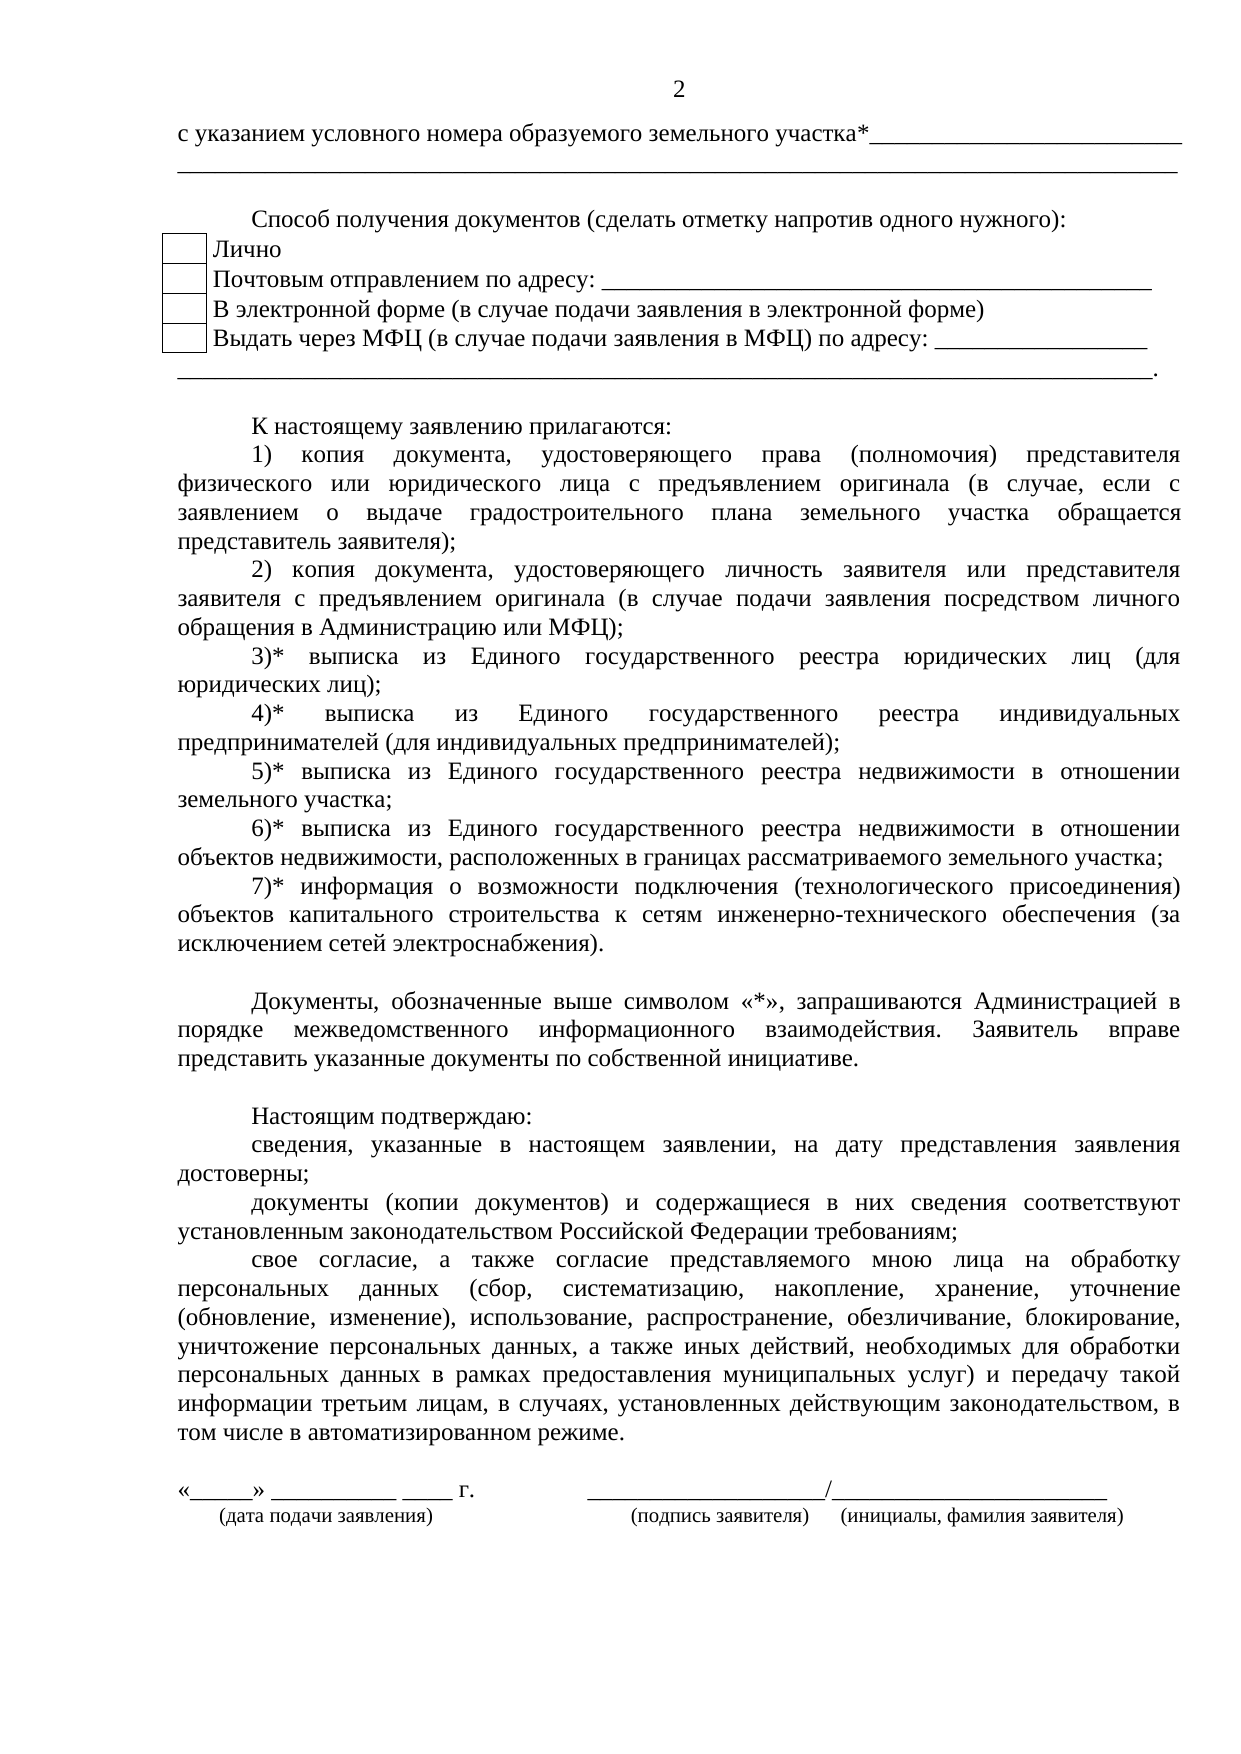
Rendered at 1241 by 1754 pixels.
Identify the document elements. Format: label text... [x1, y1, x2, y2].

text документы (копии документов) и содержащиеся в них сведения соответствуют установленным законодательством Российской Федерации требованиям; [177, 1187, 1181, 1244]
text сведения, указанные в настоящем заявлении, на дату представления заявления достоверны; [177, 1129, 1181, 1187]
text К настоящему заявлению прилагаются: [177, 411, 1181, 439]
text 3)* выписка из Единого государственного реестра юридических лиц (для юридических лиц); [177, 641, 1181, 698]
text Настоящим подтверждаю: [177, 1101, 1181, 1129]
text 6)* выписка из Единого государственного реестра недвижимости в отношении объектов недвижимости, расположенных в границах рассматриваемого земельного участка; [177, 813, 1181, 871]
table_cell В электронной форме (в случае подачи заявления в электронной форме) [207, 293, 1168, 322]
text 5)* выписка из Единого государственного реестра недвижимости в отношении земельного участка; [177, 756, 1181, 813]
text Способ получения документов (сделать отметку напротив одного нужного): [177, 204, 1181, 233]
text «_____» __________ ____ г. ___________________/______________________ [177, 1474, 1181, 1503]
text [177, 118, 1187, 147]
table_cell [163, 264, 206, 293]
table_cell [163, 294, 206, 322]
table_cell [163, 324, 206, 352]
text свое согласие, а также согласие представляемого мною лица на обработку персональных данных (сбор, систематизацию, накопление, хранение, уточнение (обновление, изменение), использование, распространение, обезличивание, блокирование, уничтожение персональных данных, а также иных действий, необходимых для обработки персональных данных в рамках предоставления муниципальных услуг) и передачу такой информации третьим лицам, в случаях, установленных действующим законодательством, в том числе в автоматизированном режиме. [177, 1244, 1181, 1446]
text 4)* выписка из Единого государственного реестра индивидуальных предпринимателей (для индивидуальных предпринимателей); [177, 698, 1181, 756]
table_cell Выдать через МФЦ (в случае подачи заявления в МФЦ) по адресу: _________________ [207, 323, 1168, 352]
text (дата подачи заявления) (подпись заявителя) (инициалы, фамилия заявителя) [177, 1503, 1181, 1527]
text 1) копия документа, удостоверяющего права (полномочия) представителя физического или юридического лица с предъявлением оригинала (в случае, если с заявлением о выдаче градостроительного плана земельного участка обращается представитель заявителя); [177, 439, 1181, 554]
text ________________________________________________________________________________ [177, 147, 1181, 176]
text ______________________________________________________________________________. [177, 353, 1181, 382]
table_cell Почтовым отправлением по адресу: ____________________________________________ [207, 263, 1168, 293]
text 2) копия документа, удостоверяющего личность заявителя или представителя заявителя с предъявлением оригинала (в случае подачи заявления посредством личного обращения в Администрацию или МФЦ); [177, 554, 1181, 641]
text 7)* информация о возможности подключения (технологического присоединения) объектов капитального строительства к сетям инженерно-технического обеспечения (за исключением сетей электроснабжения). [177, 871, 1181, 957]
text Документы, обозначенные выше символом «*», запрашиваются Администрацией в порядке межведомственного информационного взаимодействия. Заявитель вправе представить указанные документы по собственной инициативе. [177, 986, 1181, 1072]
table_header [163, 234, 206, 263]
table_header Лично [207, 233, 1168, 263]
